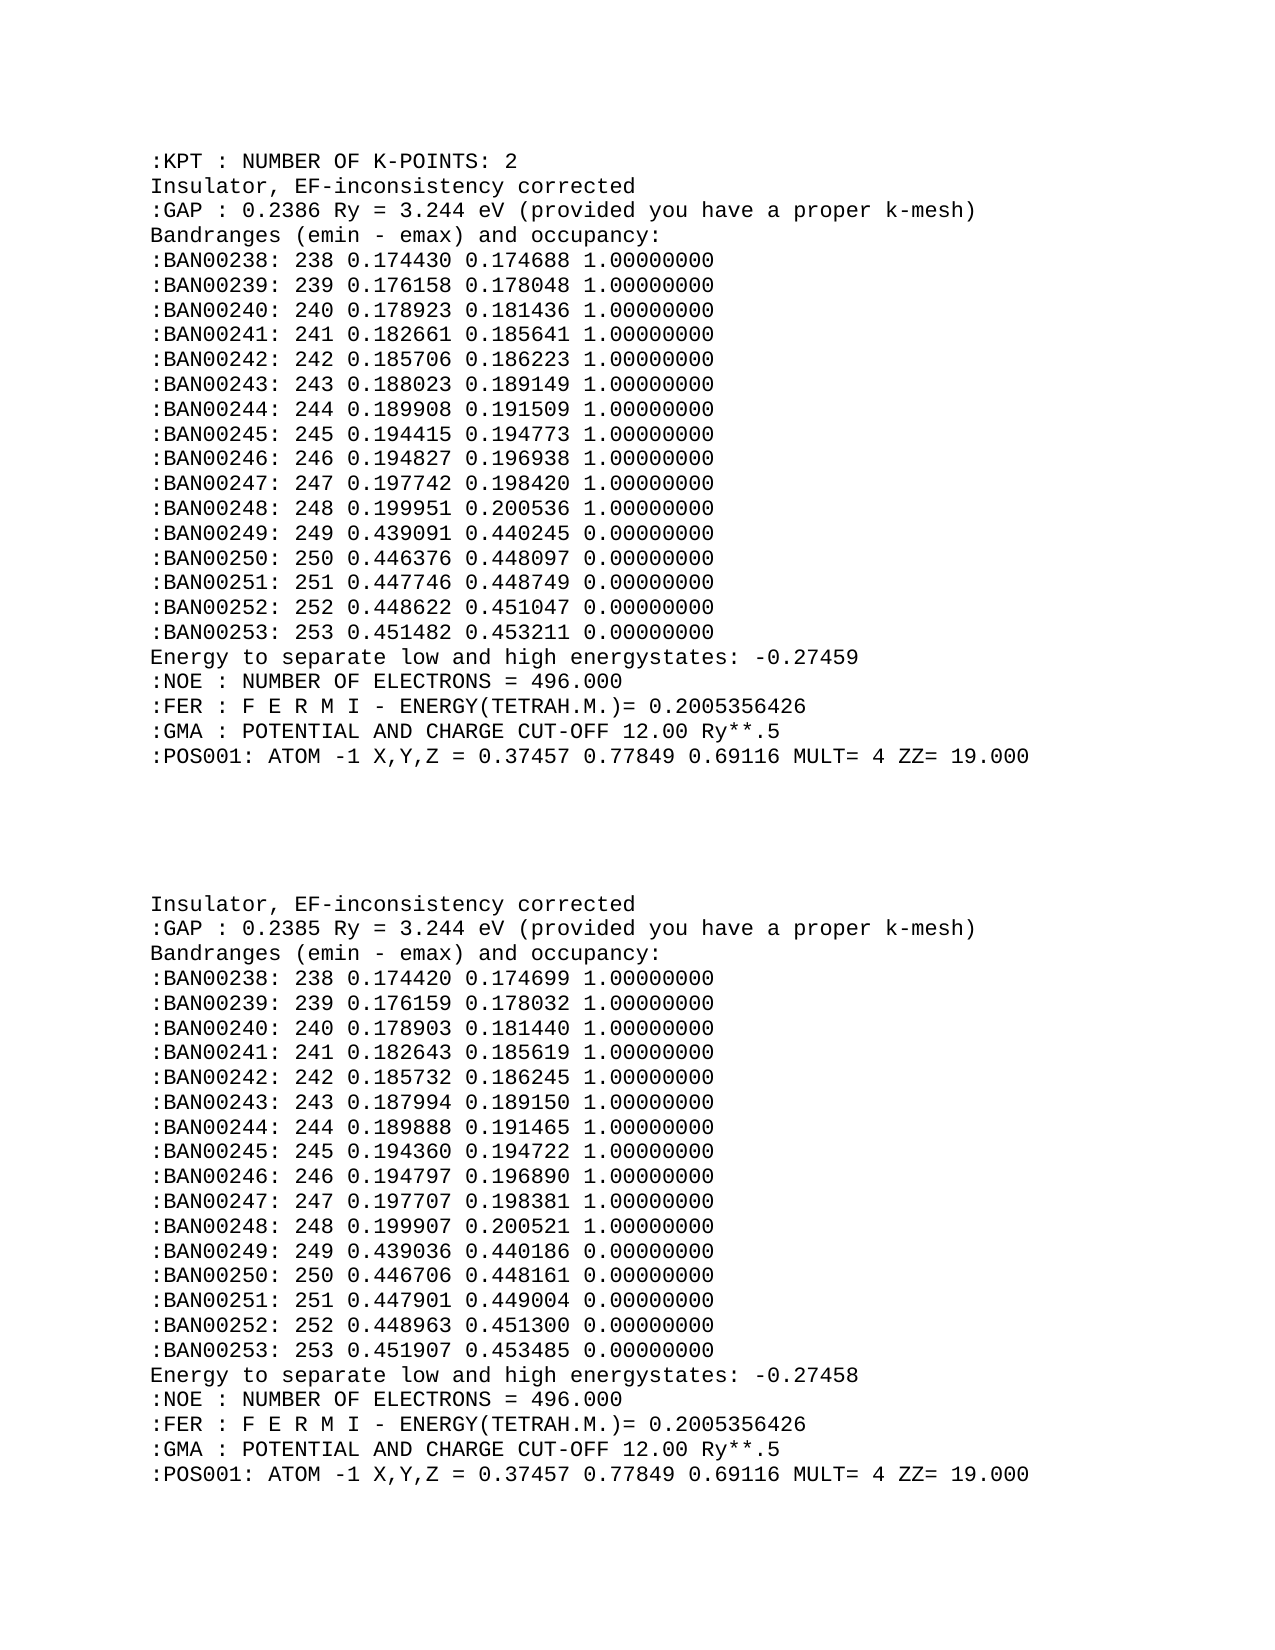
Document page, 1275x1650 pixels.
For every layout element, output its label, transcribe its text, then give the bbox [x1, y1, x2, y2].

text Insulator, EF-inconsistency corrected [150, 893, 1125, 918]
text Bandranges (emin - emax) and occupancy: [150, 224, 1125, 249]
text :BAN00248: 248 0.199951 0.200536 1.00000000 [150, 497, 1125, 522]
text :FER : F E R M I - ENERGY(TETRAH.M.)= 0.2005356426 [150, 1413, 1125, 1438]
text :BAN00241: 241 0.182643 0.185619 1.00000000 [150, 1042, 1125, 1066]
text :KPT : NUMBER OF K-POINTS: 2 [150, 150, 1125, 175]
text :GMA : POTENTIAL AND CHARGE CUT-OFF 12.00 Ry**.5 [150, 720, 1125, 745]
text :BAN00239: 239 0.176159 0.178032 1.00000000 [150, 992, 1125, 1017]
text :BAN00245: 245 0.194415 0.194773 1.00000000 [150, 423, 1125, 447]
text :BAN00250: 250 0.446376 0.448097 0.00000000 [150, 547, 1125, 571]
text :NOE : NUMBER OF ELECTRONS = 496.000 [150, 1389, 1125, 1413]
text :BAN00251: 251 0.447746 0.448749 0.00000000 [150, 571, 1125, 596]
text Energy to separate low and high energystates: -0.27458 [150, 1364, 1125, 1389]
text :BAN00251: 251 0.447901 0.449004 0.00000000 [150, 1289, 1125, 1314]
text :POS001: ATOM -1 X,Y,Z = 0.37457 0.77849 0.69116 MULT= 4 ZZ= 19.000 [150, 1463, 1125, 1488]
text Insulator, EF-inconsistency corrected [150, 175, 1125, 199]
text :POS001: ATOM -1 X,Y,Z = 0.37457 0.77849 0.69116 MULT= 4 ZZ= 19.000 [150, 745, 1125, 770]
text :BAN00240: 240 0.178923 0.181436 1.00000000 [150, 299, 1125, 323]
text :BAN00242: 242 0.185732 0.186245 1.00000000 [150, 1066, 1125, 1091]
text :NOE : NUMBER OF ELECTRONS = 496.000 [150, 671, 1125, 695]
text Energy to separate low and high energystates: -0.27459 [150, 646, 1125, 671]
text :BAN00249: 249 0.439091 0.440245 0.00000000 [150, 522, 1125, 547]
text Bandranges (emin - emax) and occupancy: [150, 942, 1125, 967]
text :BAN00253: 253 0.451482 0.453211 0.00000000 [150, 621, 1125, 646]
text :BAN00246: 246 0.194827 0.196938 1.00000000 [150, 447, 1125, 472]
text :BAN00249: 249 0.439036 0.440186 0.00000000 [150, 1240, 1125, 1265]
text :BAN00239: 239 0.176158 0.178048 1.00000000 [150, 274, 1125, 299]
text :BAN00252: 252 0.448622 0.451047 0.00000000 [150, 596, 1125, 621]
text :BAN00242: 242 0.185706 0.186223 1.00000000 [150, 348, 1125, 373]
text :BAN00243: 243 0.187994 0.189150 1.00000000 [150, 1091, 1125, 1116]
text :BAN00244: 244 0.189908 0.191509 1.00000000 [150, 398, 1125, 423]
text :BAN00240: 240 0.178903 0.181440 1.00000000 [150, 1017, 1125, 1042]
text :FER : F E R M I - ENERGY(TETRAH.M.)= 0.2005356426 [150, 695, 1125, 720]
text :BAN00252: 252 0.448963 0.451300 0.00000000 [150, 1314, 1125, 1339]
text :GAP : 0.2386 Ry = 3.244 eV (provided you have a proper k-mesh) [150, 199, 1125, 224]
text :BAN00248: 248 0.199907 0.200521 1.00000000 [150, 1215, 1125, 1240]
text :BAN00247: 247 0.197707 0.198381 1.00000000 [150, 1190, 1125, 1215]
text :BAN00253: 253 0.451907 0.453485 0.00000000 [150, 1339, 1125, 1364]
text :BAN00246: 246 0.194797 0.196890 1.00000000 [150, 1166, 1125, 1190]
text :BAN00243: 243 0.188023 0.189149 1.00000000 [150, 373, 1125, 398]
text :BAN00250: 250 0.446706 0.448161 0.00000000 [150, 1265, 1125, 1289]
text :BAN00238: 238 0.174420 0.174699 1.00000000 [150, 967, 1125, 992]
text :GAP : 0.2385 Ry = 3.244 eV (provided you have a proper k-mesh) [150, 918, 1125, 942]
text :GMA : POTENTIAL AND CHARGE CUT-OFF 12.00 Ry**.5 [150, 1438, 1125, 1463]
text :BAN00247: 247 0.197742 0.198420 1.00000000 [150, 472, 1125, 497]
text :BAN00238: 238 0.174430 0.174688 1.00000000 [150, 249, 1125, 274]
text :BAN00244: 244 0.189888 0.191465 1.00000000 [150, 1116, 1125, 1141]
text :BAN00245: 245 0.194360 0.194722 1.00000000 [150, 1141, 1125, 1166]
text :BAN00241: 241 0.182661 0.185641 1.00000000 [150, 323, 1125, 348]
